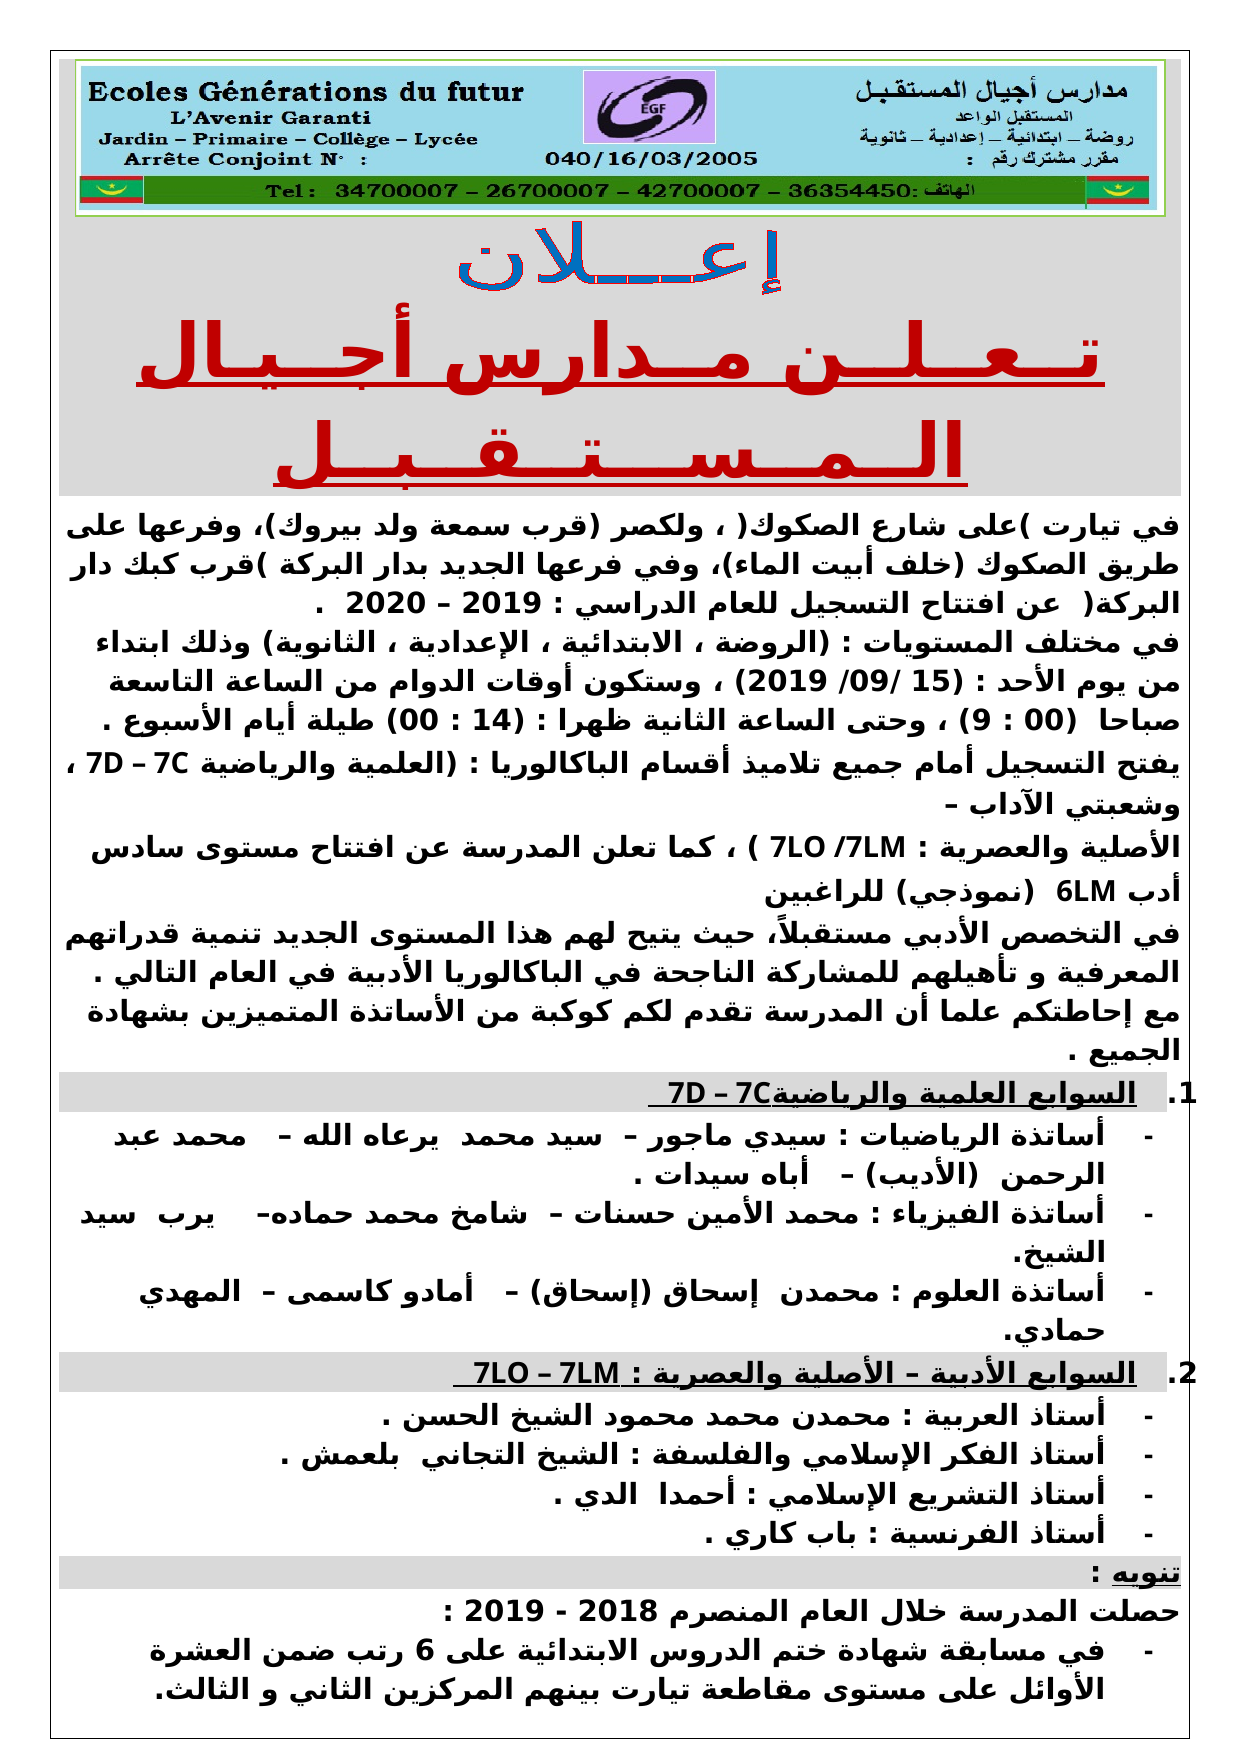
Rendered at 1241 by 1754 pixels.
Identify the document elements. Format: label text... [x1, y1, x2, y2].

list السوابع الأدبية – الأصلية والعصرية : 7LO – 7LM [59, 1352, 1167, 1392]
list في مسابقة شهادة ختم الدروس الابتدائية على 6 رتب ضمن العشرة الأوائل على مستوى مقاطعة تيارت بينهم المركزين الثاني و الثالث. [59, 1633, 1144, 1707]
picture [76, 61, 1164, 215]
text حصلت المدرسة خلال العام المنصرم 2018 - 2019 : [59, 1594, 1181, 1628]
text تــعــلــن مــدارس أجــيـال الــمــســـتــقــبــل [59, 308, 1181, 496]
list أستاذ التشريع الإسلامي : أحمدا الدي . [59, 1477, 1144, 1511]
list أساتذة الرياضيات : سيدي ماجور – سيد محمد يرعاه الله – محمد عبد الرحمن (الأديب) – أباه سيدات . [59, 1118, 1144, 1191]
text في تيارت )على شارع الصكوك( ، ولكصر (قرب سمعة ولد بيروك)، وفرعها على طريق الصكوك (خلف أبيت الماء)، وفي فرعها الجديد بدار البركة )قرب كبك دار البركة( عن افتتاح التسجيل للعام الدراسي : 2019 – 2020 . [59, 508, 1181, 620]
list أستاذ الفرنسية : باب كاري . [59, 1516, 1144, 1550]
text في مختلف المستويات : (الروضة ، الابتدائية ، الإعدادية ، الثانوية) وذلك ابتداء من يوم الأحد : (15 /09/ 2019) ، وستكون أوقات الدوام من الساعة التاسعة صباحا (00 : 9) ، وحتى الساعة الثانية ظهرا : (14 : 00) طيلة أيام الأسبوع . يفتح التسجيل أمام جميع تلاميذ أقسام الباكالوريا : (العلمية والرياضية 7D – 7C ، وشعبتي الآداب – [59, 625, 1181, 821]
list السوابع العلمية والرياضية7D – 7C [59, 1072, 1167, 1112]
list أستاذ الفكر الإسلامي والفلسفة : الشيخ التجاني بلعمش . [59, 1437, 1144, 1472]
text في التخصص الأدبي مستقبلاً، حيث يتيح لهم هذا المستوى الجديد تنمية قدراتهم المعرفية و تأهيلهم للمشاركة الناجحة في الباكالوريا الأدبية في العام التالي . مع إحاطتكم علما أن المدرسة تقدم لكم كوكبة من الأساتذة المتميزين بشهادة الجميع . [59, 916, 1181, 1067]
list أساتذة العلوم : محمدن إسحاق (إسحاق) – أمادو كاسمى – المهدي حمادي. [59, 1274, 1144, 1347]
text الأصلية والعصرية : 7LO /7LM ) ، كما تعلن المدرسة عن افتتاح مستوى سادس أدب 6LM (نموذجي) للراغبين [59, 826, 1181, 910]
list أستاذ العربية : محمدن محمد محمود الشيخ الحسن . [59, 1398, 1144, 1432]
list أساتذة الفيزياء : محمد الأمين حسنات – شامخ محمد حماده– يرب سيد الشيخ. [59, 1196, 1144, 1269]
text تنويه : [59, 1556, 1181, 1589]
